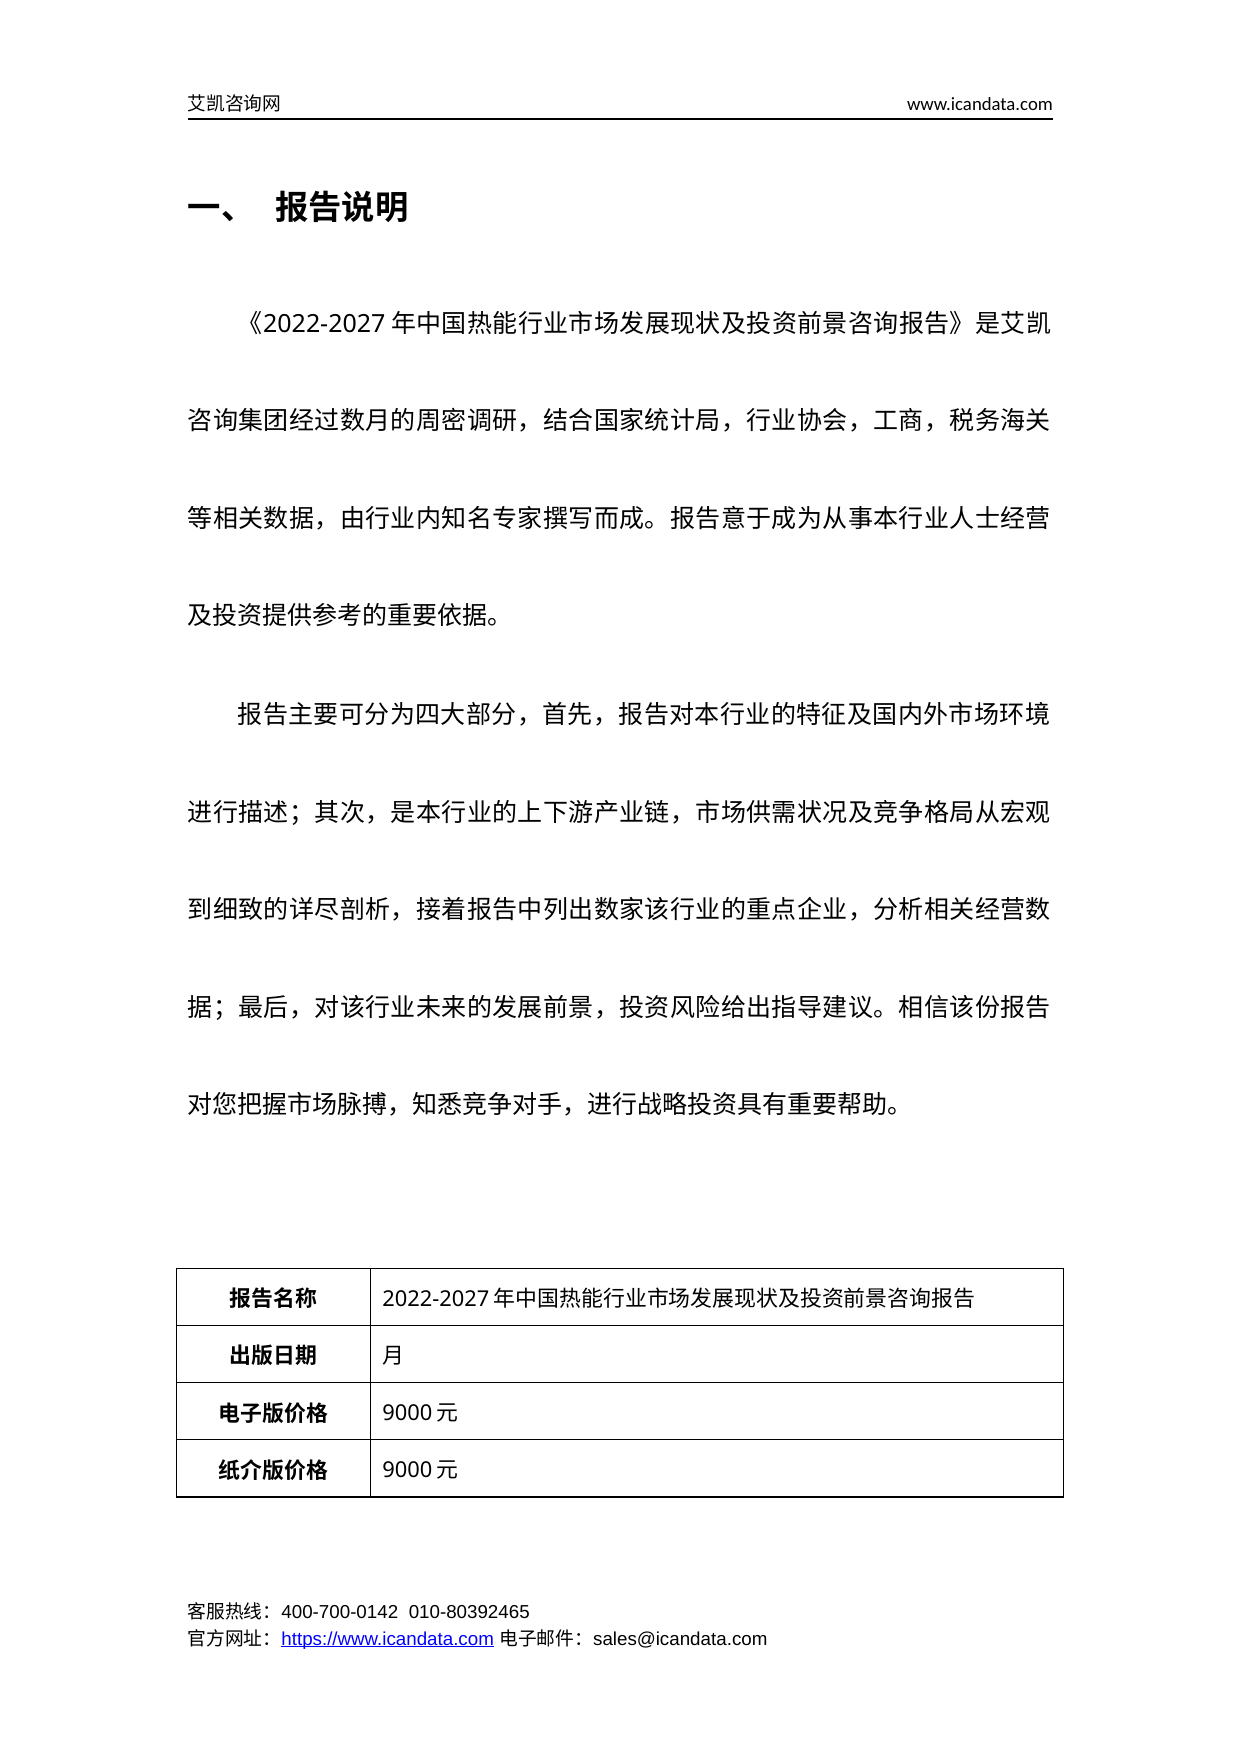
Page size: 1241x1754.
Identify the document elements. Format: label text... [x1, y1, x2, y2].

table_cell 月 [371, 1326, 1063, 1382]
subtitle 报告说明 [187, 172, 1053, 237]
table_cell 纸介版价格 [177, 1440, 370, 1496]
table_cell 电子版价格 [177, 1383, 370, 1439]
table_cell 9000元 [371, 1440, 1063, 1496]
table_header 报告名称 [177, 1269, 370, 1325]
text 《2022-2027年中国热能行业市场发展现状及投资前景咨询报告》是艾凯咨询集团经过数月的周密调研，结合国家统计局，行业协会，工商，税务海关等相关数据，由行业内知名专家撰写而成。报告意于成为从事本行业人士经营及投资提供参考的重要依据。 [187, 289, 1053, 646]
table_cell 出版日期 [177, 1326, 370, 1382]
table_cell 9000元 [371, 1383, 1063, 1439]
text 报告主要可分为四大部分，首先，报告对本行业的特征及国内外市场环境进行描述；其次，是本行业的上下游产业链，市场供需状况及竞争格局从宏观到细致的详尽剖析，接着报告中列出数家该行业的重点企业，分析相关经营数据；最后，对该行业未来的发展前景，投资风险给出指导建议。相信该份报告对您把握市场脉搏，知悉竞争对手，进行战略投资具有重要帮助。 [187, 681, 1053, 1136]
table_header 2022-2027年中国热能行业市场发展现状及投资前景咨询报告 [371, 1269, 1063, 1325]
